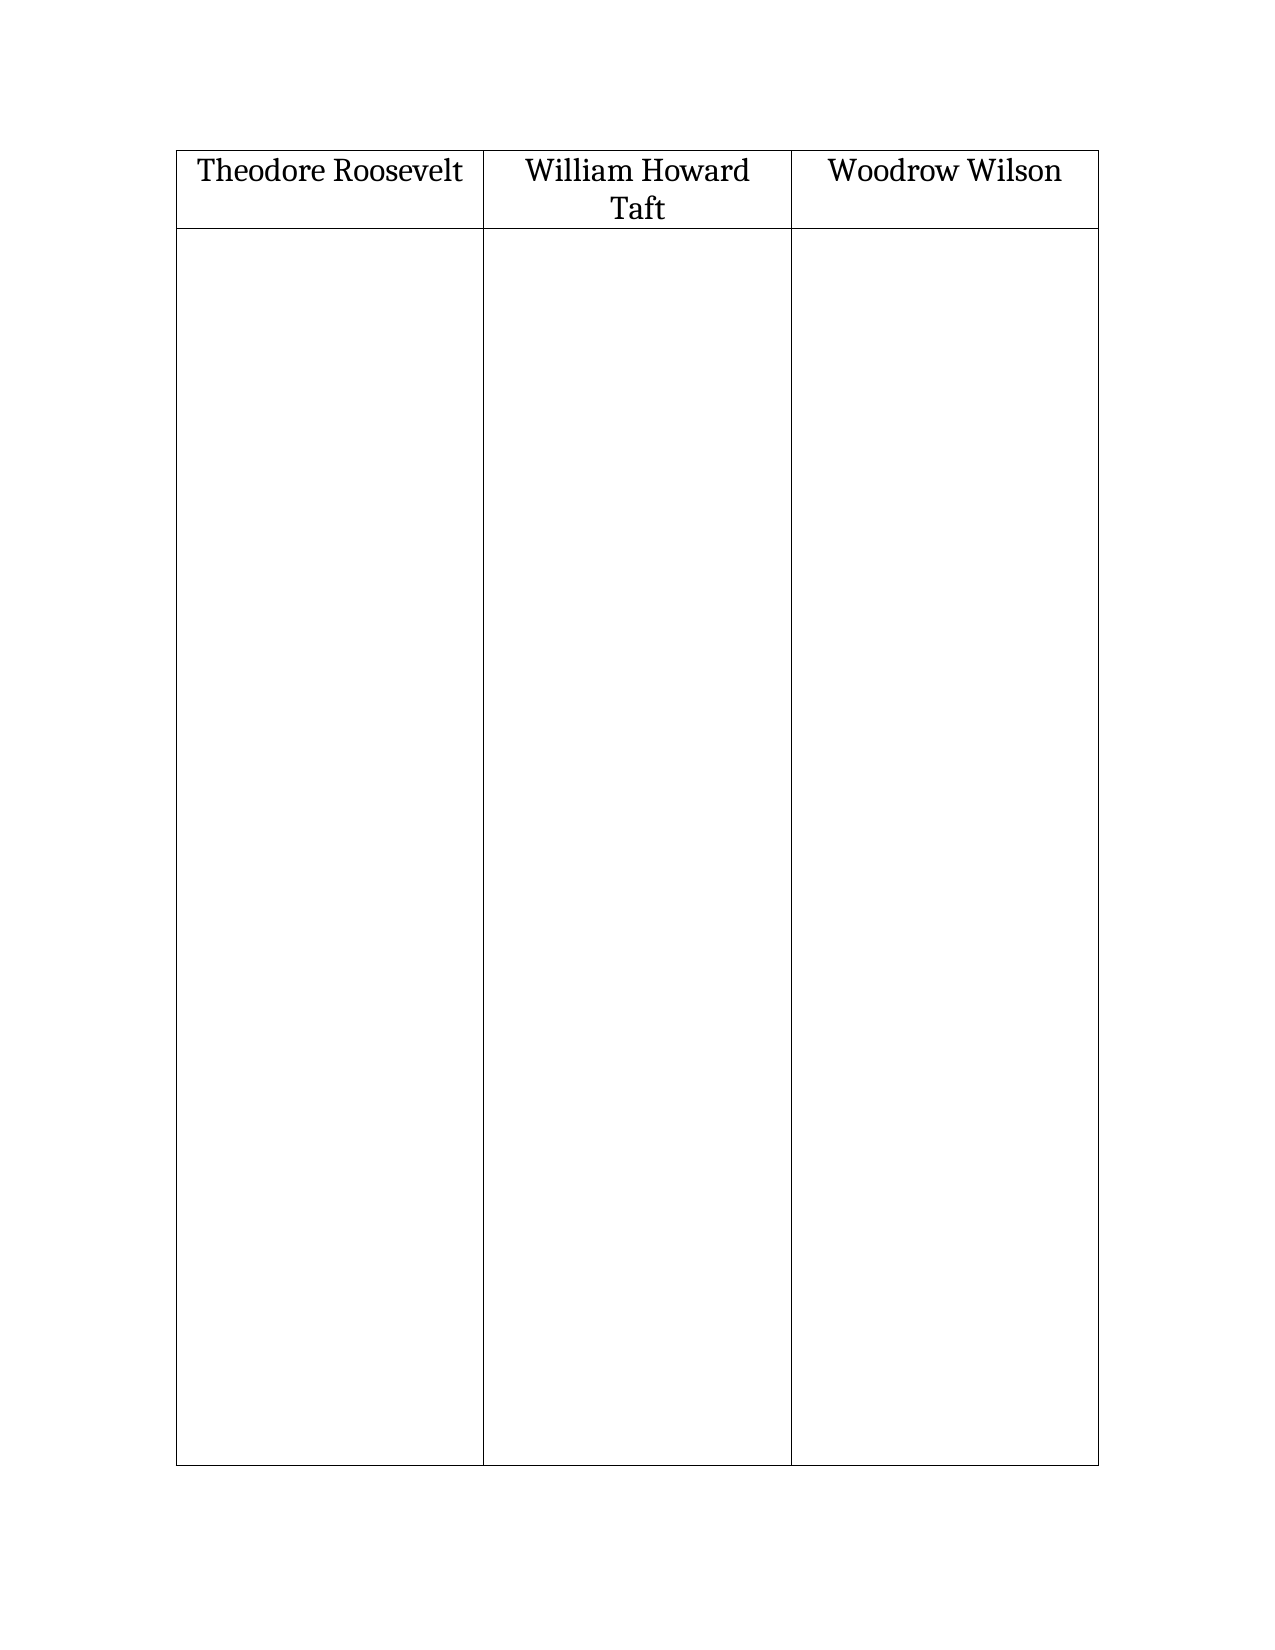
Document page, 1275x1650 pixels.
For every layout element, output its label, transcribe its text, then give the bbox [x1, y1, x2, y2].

table_cell [177, 229, 483, 1465]
table_cell [484, 229, 791, 1465]
table_cell [792, 229, 1098, 1465]
table_header Woodrow Wilson [792, 151, 1098, 228]
table_header William Howard Taft [484, 151, 791, 228]
table_header Theodore Roosevelt [177, 151, 483, 228]
